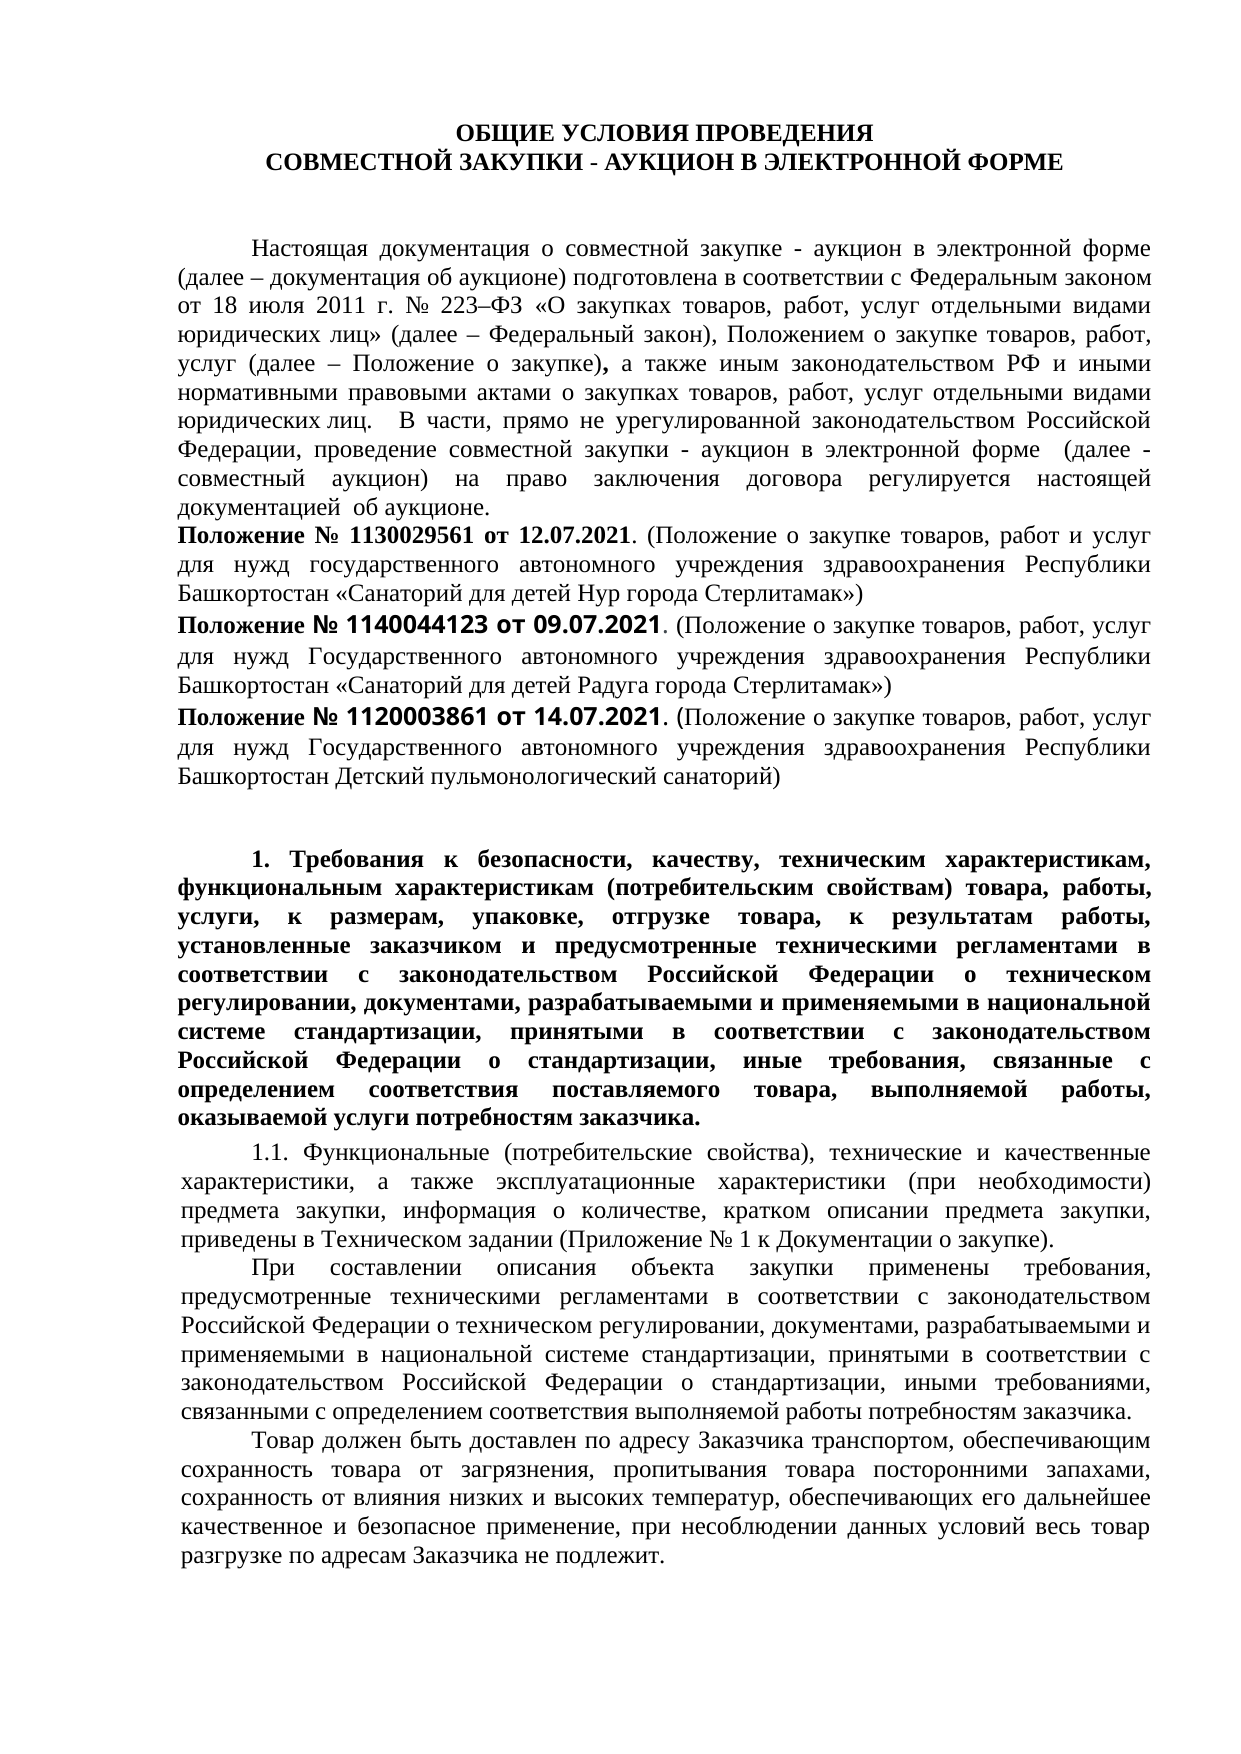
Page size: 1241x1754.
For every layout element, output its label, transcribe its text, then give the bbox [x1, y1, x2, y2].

text Положение № 1130029561 от 12.07.2021. (Положение о закупке товаров, работ и услуг для нужд государственного автономного учреждения здравоохранения Республики Башкортостан «Санаторий для детей Нур города Стерлитамак») [177, 521, 1152, 607]
text Товар должен быть доставлен по адресу Заказчика транспортом, обеспечивающим сохранность товара от загрязнения, пропитывания товара посторонними запахами, сохранность от влияния низких и высоких температур, обеспечивающих его дальнейшее качественное и безопасное применение, при несоблюдении данных условий весь товар разгрузке по адресам Заказчика не подлежит. [181, 1425, 1152, 1569]
text При составлении описания объекта закупки применены требования, предусмотренные техническими регламентами в соответствии с законодательством Российской Федерации о техническом регулировании, документами, разрабатываемыми и применяемыми в национальной системе стандартизации, принятыми в соответствии с законодательством Российской Федерации о стандартизации, иными требованиями, связанными с определением соответствия выполняемой работы потребностям заказчика. [181, 1252, 1152, 1425]
text Положение № 1140044123 от 09.07.2021. (Положение о закупке товаров, работ, услуг для нужд Государственного автономного учреждения здравоохранения Республики Башкортостан «Санаторий для детей Радуга города Стерлитамак») [177, 607, 1152, 698]
text 1.1. Функциональные (потребительские свойства), технические и качественные характеристики, а также эксплуатационные характеристики (при необходимости) предмета закупки, информация о количестве, кратком описании предмета закупки, приведены в Техническом задании (Приложение № 1 к Документации о закупке). [181, 1137, 1152, 1252]
text ОБЩИЕ УСЛОВИЯ ПРОВЕДЕНИЯ [177, 118, 1152, 147]
text Настоящая документация о совместной закупке - аукцион в электронной форме (далее – документация об аукционе) подготовлена в соответствии с Федеральным законом от 18 июля 2011 г. № 223–ФЗ «О закупках товаров, работ, услуг отдельными видами юридических лиц» (далее – Федеральный закон), Положением о закупке товаров, работ, услуг (далее – Положение о закупке), а также иным законодательством РФ и иными нормативными правовыми актами о закупках товаров, работ, услуг отдельными видами юридических лиц. В части, прямо не урегулированной законодательством Российской Федерации, проведение совместной закупки - аукцион в электронной форме (далее - совместный аукцион) на право заключения договора регулируется настоящей документацией об аукционе. [177, 233, 1152, 521]
text Положение № 1120003861 от 14.07.2021. (Положение о закупке товаров, работ, услуг для нужд Государственного автономного учреждения здравоохранения Республики Башкортостан Детский пульмонологический санаторий) [177, 698, 1152, 790]
text СОВМЕСТНОЙ ЗАКУПКИ - АУКЦИОН В ЭЛЕКТРОННОЙ ФОРМЕ [177, 147, 1152, 176]
subtitle 1. Требования к безопасности, качеству, техническим характеристикам, функциональным характеристикам (потребительским свойствам) товара, работы, услуги, к размерам, упаковке, отгрузке товара, к результатам работы, установленные заказчиком и предусмотренные техническими регламентами в соответствии с законодательством Российской Федерации о техническом регулировании, документами, разрабатываемыми и применяемыми в национальной системе стандартизации, принятыми в соответствии с законодательством Российской Федерации о стандартизации, иные требования, связанные с определением соответствия поставляемого товара, выполняемой работы, оказываемой услуги потребностям заказчика. [177, 844, 1152, 1131]
